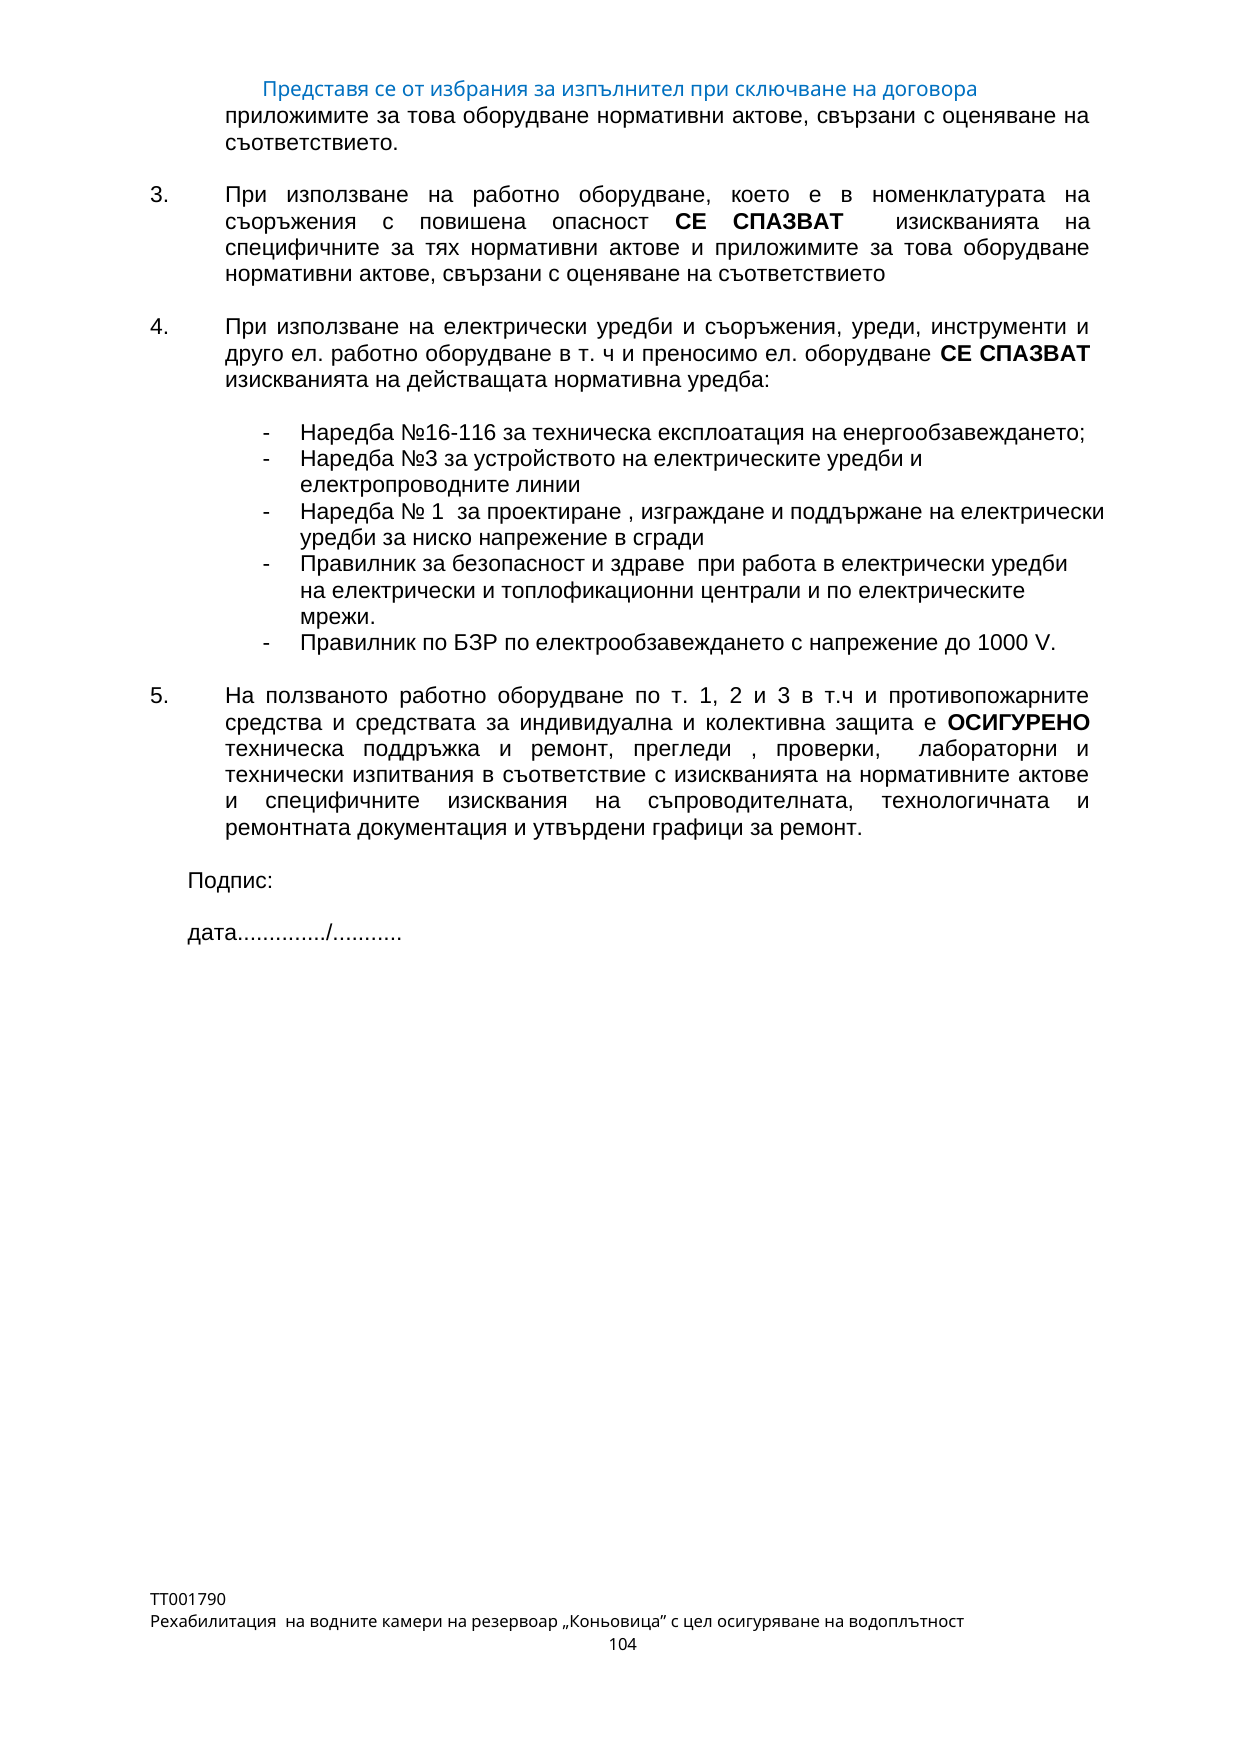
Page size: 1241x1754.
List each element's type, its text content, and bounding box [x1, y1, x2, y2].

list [150, 102, 1090, 155]
list Наредба №3 за устройството на електрическите уредби и електропроводните линии [262, 445, 1137, 498]
list Правилник по БЗР по електрообзавеждането с напрежение до 1000 V. [262, 629, 1090, 656]
list При използване на електрически уредби и съоръжения, уреди, инструменти и друго ел. работно оборудване в т. ч и преносимо ел. оборудване СЕ СПАЗВАТ изискванията на действащата нормативна уредба: [150, 313, 1090, 392]
list Наредба №16-116 за техническа експлоатация на енергообзавеждането; [262, 418, 1090, 445]
list Наредба № 1 за проектиране , изграждане и поддържане на електрически уредби за ниско напрежение в сгради [262, 498, 1125, 550]
text Подпис: [187, 867, 1090, 893]
list При използване на работно оборудване, което е в номенклатурата на съоръжения с повишена опасност СЕ СПАЗВАТ изискванията на специфичните за тях нормативни актове и приложимите за това оборудване нормативни актове, свързани с оценяване на съответствието [150, 181, 1090, 287]
list На ползваното работно оборудване по т. 1, 2 и 3 в т.ч и противопожарните средства и средствата за индивидуална и колективна защита е ОСИГУРЕНО техническа поддръжка и ремонт, прегледи , проверки, лабораторни и технически изпитвания в съответствие с изискванията на нормативните актове и специфичните изисквания на съпроводителната, технологичната и ремонтната документация и утвърдени графици за ремонт. [150, 682, 1090, 840]
text дата............../........... [187, 919, 1090, 946]
list Правилник за безопасност и здраве при работа в електрически уредби на електрически и топлофикационни централи и по електрическите мрежи. [262, 550, 1090, 629]
